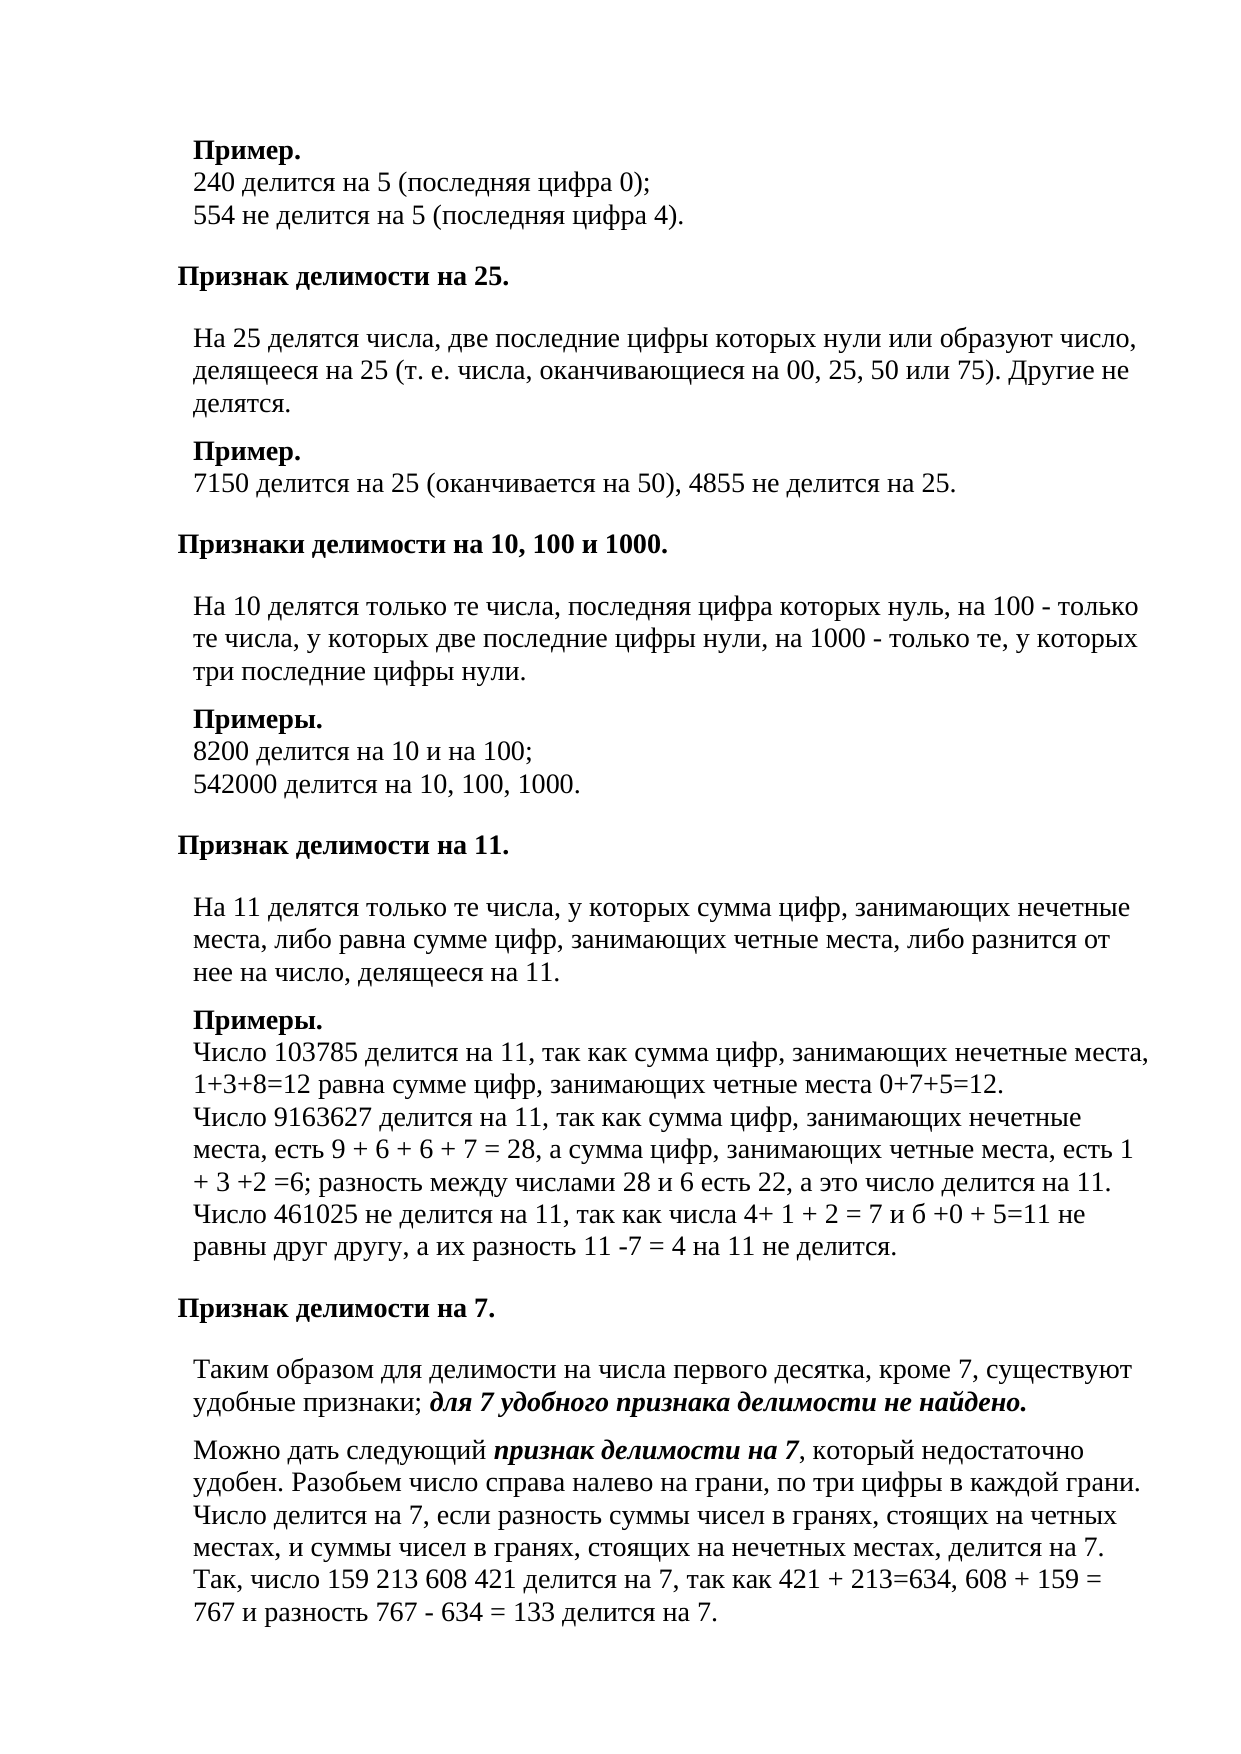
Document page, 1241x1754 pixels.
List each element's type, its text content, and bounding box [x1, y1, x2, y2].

text На 11 делятся только те числа, у которых сумма цифр, занимающих нечетные места, либо равна сумме цифр, занимающих четные места, либо разнится от нее на число, делящееся на 11. [193, 890, 1151, 987]
text Таким образом для делимости на числа первого десятка, кроме 7, существуют удобные признаки; для 7 удобного признака делимости не найдено. [193, 1353, 1151, 1417]
text Признаки делимости на 10, 100 и 1000. [177, 528, 1167, 560]
text На 10 делятся только те числа, последняя цифра которых нуль, на 100 - только те числа, у которых две последние цифры нули, на 1000 - только те, у которых три последние цифры нули. [193, 589, 1151, 686]
text Можно дать следующий признак делимости на 7, который недостаточно удобен. Разобьем число справа налево на грани, по три цифры в каждой грани. Число делится на 7, если разность суммы чисел в гранях, стоящих на четных местах, и суммы чисел в гранях, стоящих на нечетных местах, делится на 7. Так, число 159 213 608 421 делится на 7, так как 421 + 213=634, 608 + 159 = 767 и разность 767 - 634 = 133 делится на 7. [193, 1433, 1151, 1627]
text Признак делимости на 11. [177, 828, 1167, 861]
text Пример. 240 делится на 5 (последняя цифра 0); 554 не делится на 5 (последняя цифра 4). [193, 133, 1151, 230]
text На 25 делятся числа, две последние цифры которых нули или образуют число, делящееся на 25 (т. е. числа, оканчивающиеся на 00, 25, 50 или 75). Другие не делятся. [193, 321, 1151, 418]
text Признак делимости на 7. [177, 1291, 1167, 1323]
text Примеры. 8200 делится на 10 и на 100; 542000 делится на 10, 100, 1000. [193, 702, 1151, 799]
text Пример. 7150 делится на 25 (оканчивается на 50), 4855 не делится на 25. [193, 434, 1151, 498]
text Признак делимости на 25. [177, 259, 1167, 292]
text Примеры. Число 103785 делится на 11, так как сумма цифр, занимающих нечетные места, 1+3+8=12 равна сумме цифр, занимающих четные места 0+7+5=12. Число 9163627 делится на 11, так как сумма цифр, занимающих нечетные места, есть 9 + 6 + 6 + 7 = 28, а сумма цифр, занимающих четные места, есть 1 + 3 +2 =6; разность между числами 28 и 6 есть 22, а это число делится на 11. Число 461025 не делится на 11, так как числа 4+ 1 + 2 = 7 и б +0 + 5=11 не равны друг другу, а их разность 11 -7 = 4 на 11 не делится. [193, 1003, 1151, 1262]
